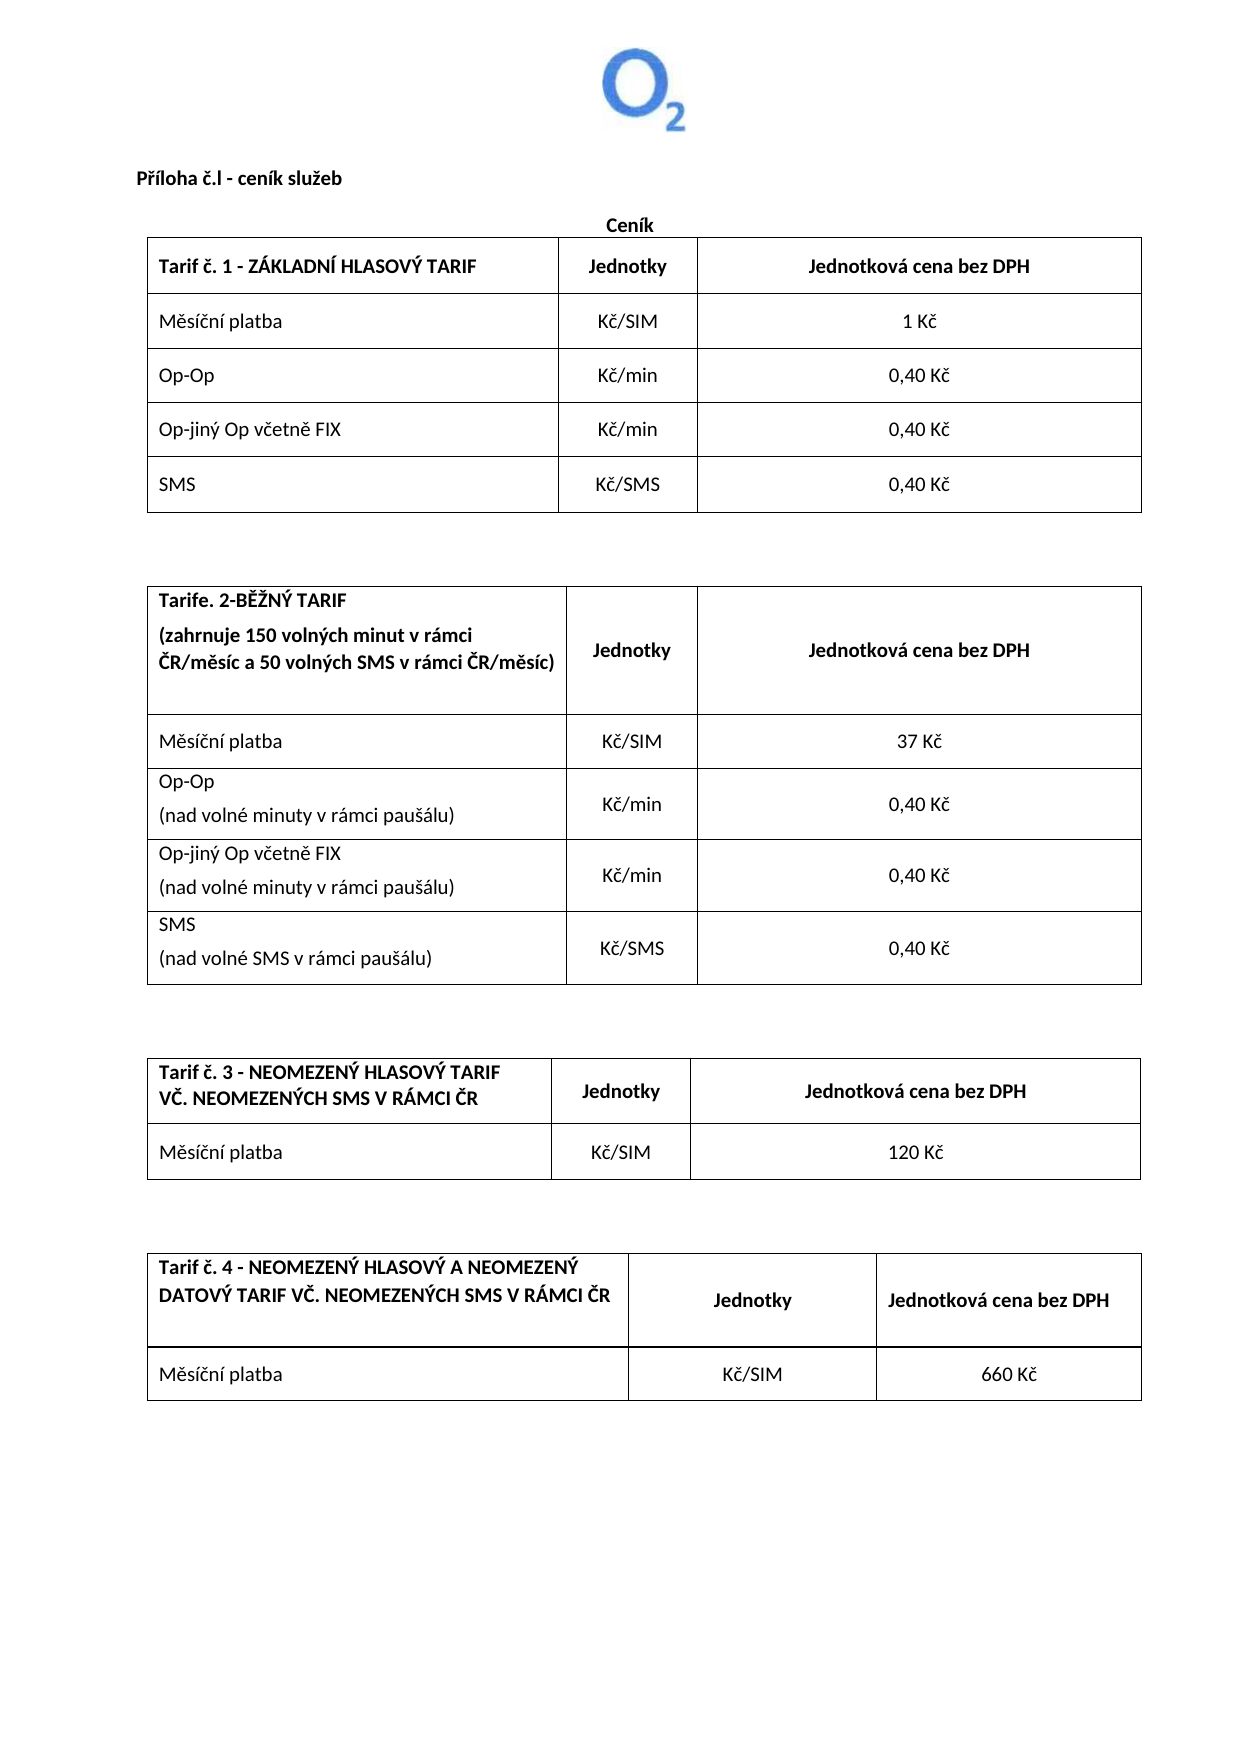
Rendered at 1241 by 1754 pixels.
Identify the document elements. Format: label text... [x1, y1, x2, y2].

table_header Jednotková cena bez DPH [698, 587, 1141, 714]
table_header Tarif č. 4 - NEOMEZENÝ HLASOVÝ A NEOMEZENÝ DATOVÝ TARIF VČ. NEOMEZENÝCH SMS V RÁMCI ČR [148, 1254, 628, 1346]
table_cell 0,40 Kč [698, 912, 1141, 984]
picture [601, 47, 687, 133]
text Příloha č.l - ceník služeb [136, 166, 1152, 191]
table_cell SMS [148, 457, 558, 512]
table_header Jednotky [559, 238, 697, 293]
table_header Jednotková cena bez DPH [691, 1059, 1140, 1123]
table_cell 0,40 Kč [698, 457, 1141, 512]
table_cell Kč/SIM [567, 715, 697, 768]
table_cell Kč/min [567, 840, 697, 911]
table_cell 0,40 Kč [698, 840, 1141, 911]
table_cell Kč/min [559, 403, 697, 456]
table_cell Kč/SMS [559, 457, 697, 512]
table_cell 660 Kč [877, 1348, 1141, 1400]
table_header Jednotky [567, 587, 697, 714]
table_header Jednotková cena bez DPH [698, 238, 1141, 293]
table_cell Kč/min [567, 769, 697, 839]
table_header Jednotky [552, 1059, 690, 1123]
table_cell Op-Op [148, 349, 558, 402]
table_cell Měsíční platba [148, 1124, 551, 1179]
table_cell Kč/min [559, 349, 697, 402]
table_cell Kč/SIM [552, 1124, 690, 1179]
table_cell 120 Kč [691, 1124, 1140, 1179]
table_header Tarif č. 1 - ZÁKLADNÍ HLASOVÝ TARIF [148, 238, 558, 293]
table_header Tarife. 2-BĚŽNÝ TARIF (zahrnuje 150 volných minut v rámci ČR/měsíc a 50 volných SMS v rámci ČR/měsíc) [148, 587, 566, 714]
table_cell 0,40 Kč [698, 403, 1141, 456]
table_cell Kč/SMS [567, 912, 697, 984]
table_cell Op-jiný Op včetně FIX [148, 403, 558, 456]
table_cell Měsíční platba [148, 294, 558, 348]
table_cell 37 Kč [698, 715, 1141, 768]
table_header Tarif č. 3 - NEOMEZENÝ HLASOVÝ TARIF VČ. NEOMEZENÝCH SMS V RÁMCI ČR [148, 1059, 551, 1123]
table_cell Měsíční platba [148, 1348, 628, 1400]
table_cell Kč/SIM [629, 1348, 876, 1400]
table_cell Měsíční platba [148, 715, 566, 768]
table_cell 0,40 Kč [698, 769, 1141, 839]
table_cell SMS (nad volné SMS v rámci paušálu) [148, 912, 566, 984]
text Ceník [606, 212, 1152, 237]
table_cell 0,40 Kč [698, 349, 1141, 402]
table_cell 1 Kč [698, 294, 1141, 348]
table_cell Op-jiný Op včetně FIX (nad volné minuty v rámci paušálu) [148, 840, 566, 911]
table_cell Kč/SIM [559, 294, 697, 348]
table_cell Op-Op (nad volné minuty v rámci paušálu) [148, 769, 566, 839]
table_header Jednotková cena bez DPH [877, 1254, 1141, 1346]
table_header Jednotky [629, 1254, 876, 1346]
